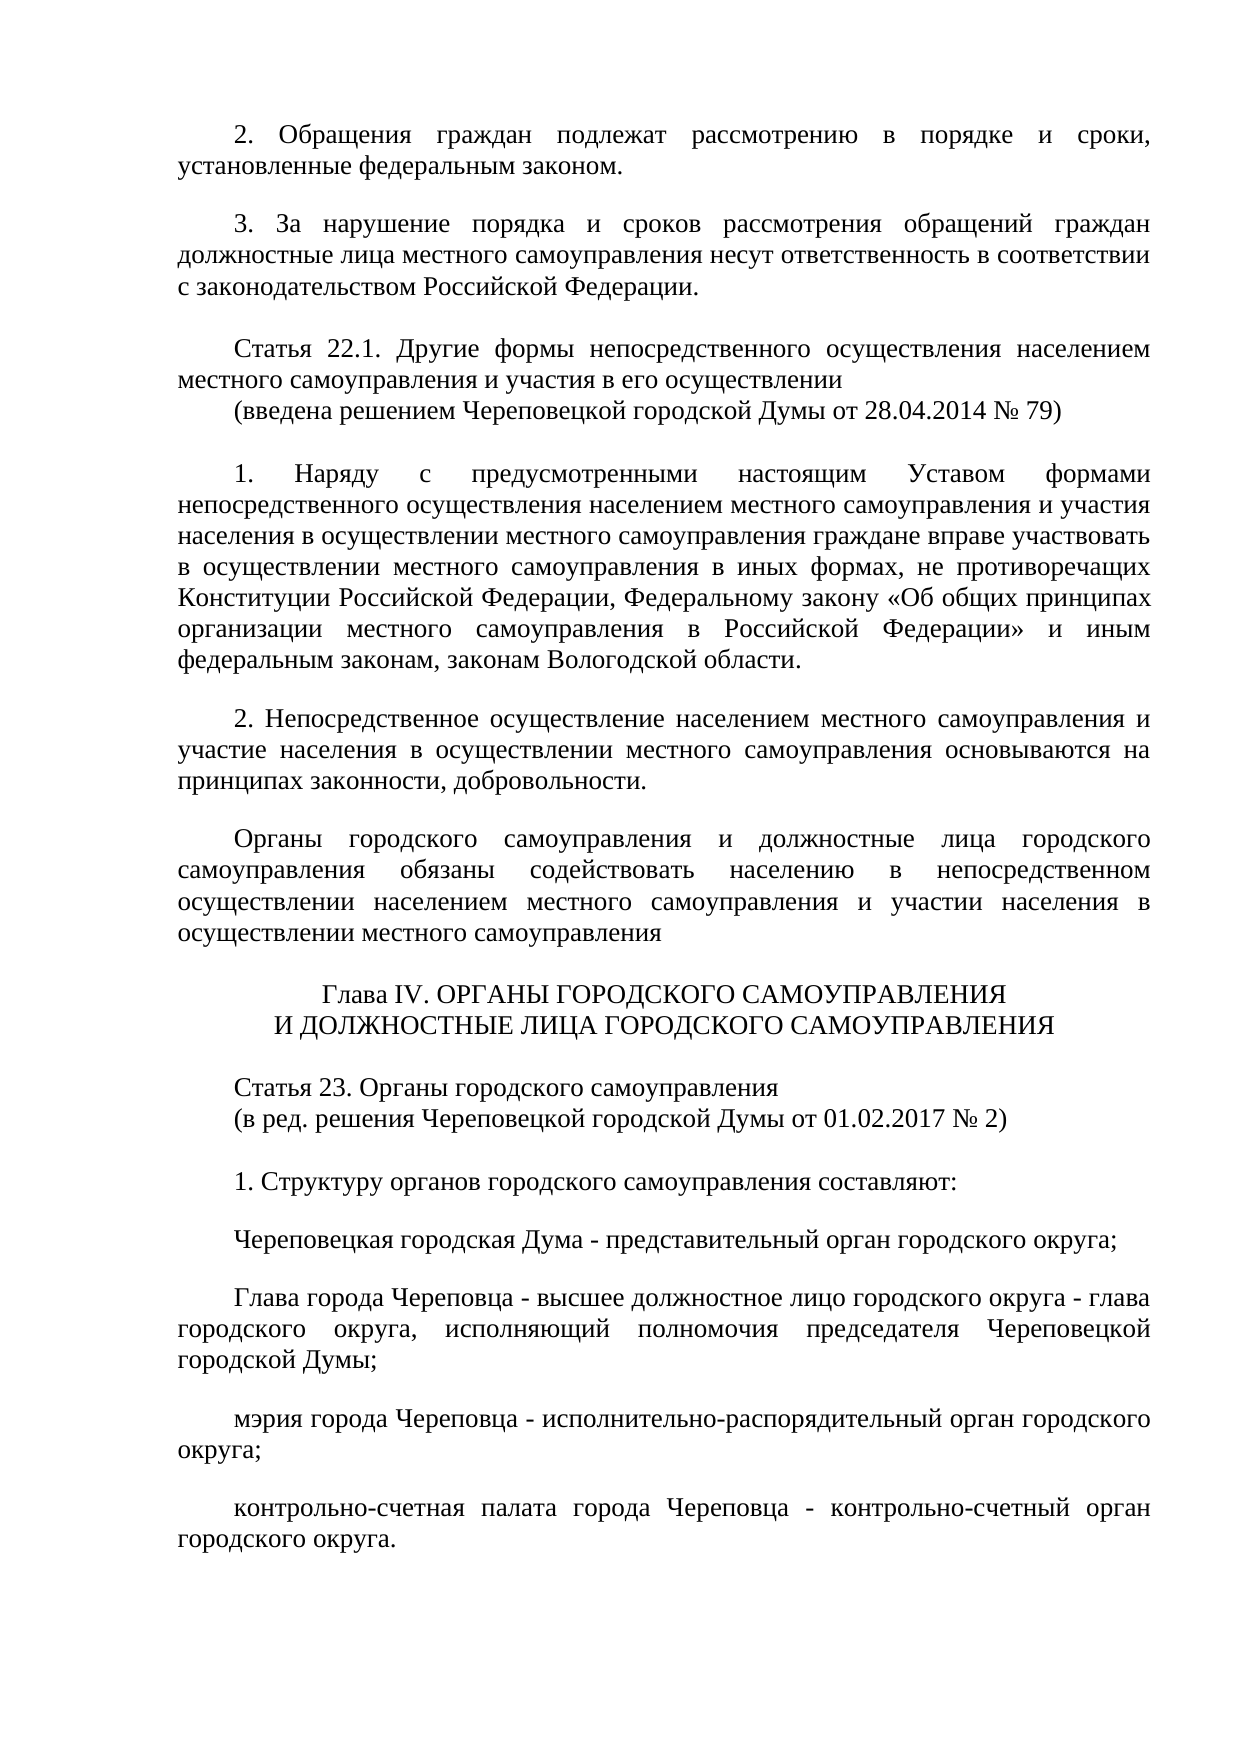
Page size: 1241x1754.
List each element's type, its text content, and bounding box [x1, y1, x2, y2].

text 1. Наряду с предусмотренными настоящим Уставом формами непосредственного осуществления населением местного самоуправления и участия населения в осуществлении местного самоуправления граждане вправе участвовать в осуществлении местного самоуправления в иных формах, не противоречащих Конституции Российской Федерации, Федеральному закону «Об общих принципах организации местного самоуправления в Российской Федерации» и иным федеральным законам, законам Вологодской области. [177, 457, 1152, 675]
text Глава города Череповца - высшее должностное лицо городского округа - глава городского округа, исполняющий полномочия председателя Череповецкой городской Думы; [177, 1281, 1152, 1375]
text 3. За нарушение порядка и сроков рассмотрения обращений граждан должностные лица местного самоуправления несут ответственность в соответствии с законодательством Российской Федерации. [177, 207, 1152, 301]
text Глава IV. ОРГАНЫ ГОРОДСКОГО САМОУПРАВЛЕНИЯ [177, 978, 1152, 1009]
text Статья 22.1. Другие формы непосредственного осуществления населением местного самоуправления и участия в его осуществлении [177, 332, 1152, 394]
text И ДОЛЖНОСТНЫЕ ЛИЦА ГОРОДСКОГО САМОУПРАВЛЕНИЯ [177, 1009, 1152, 1040]
text мэрия города Череповца - исполнительно-распорядительный орган городского округа; [177, 1402, 1152, 1464]
text (в ред. решения Череповецкой городской Думы от 01.02.2017 № 2) [177, 1103, 1152, 1134]
text (введена решением Череповецкой городской Думы от 28.04.2014 № 79) [177, 394, 1152, 426]
text Органы городского самоуправления и должностные лица городского самоуправления обязаны содействовать населению в непосредственном осуществлении населением местного самоуправления и участии населения в осуществлении местного самоуправления [177, 822, 1152, 947]
text 2. Обращения граждан подлежат рассмотрению в порядке и сроки, установленные федеральным законом. [177, 118, 1152, 180]
text Статья 23. Органы городского самоуправления [177, 1071, 1152, 1103]
text 1. Структуру органов городского самоуправления составляют: [177, 1165, 1152, 1196]
text Череповецкая городская Дума - представительный орган городского округа; [177, 1223, 1152, 1254]
text 2. Непосредственное осуществление населением местного самоуправления и участие населения в осуществлении местного самоуправления основываются на принципах законности, добровольности. [177, 702, 1152, 795]
text контрольно-счетная палата города Череповца - контрольно-счетный орган городского округа. [177, 1491, 1152, 1553]
